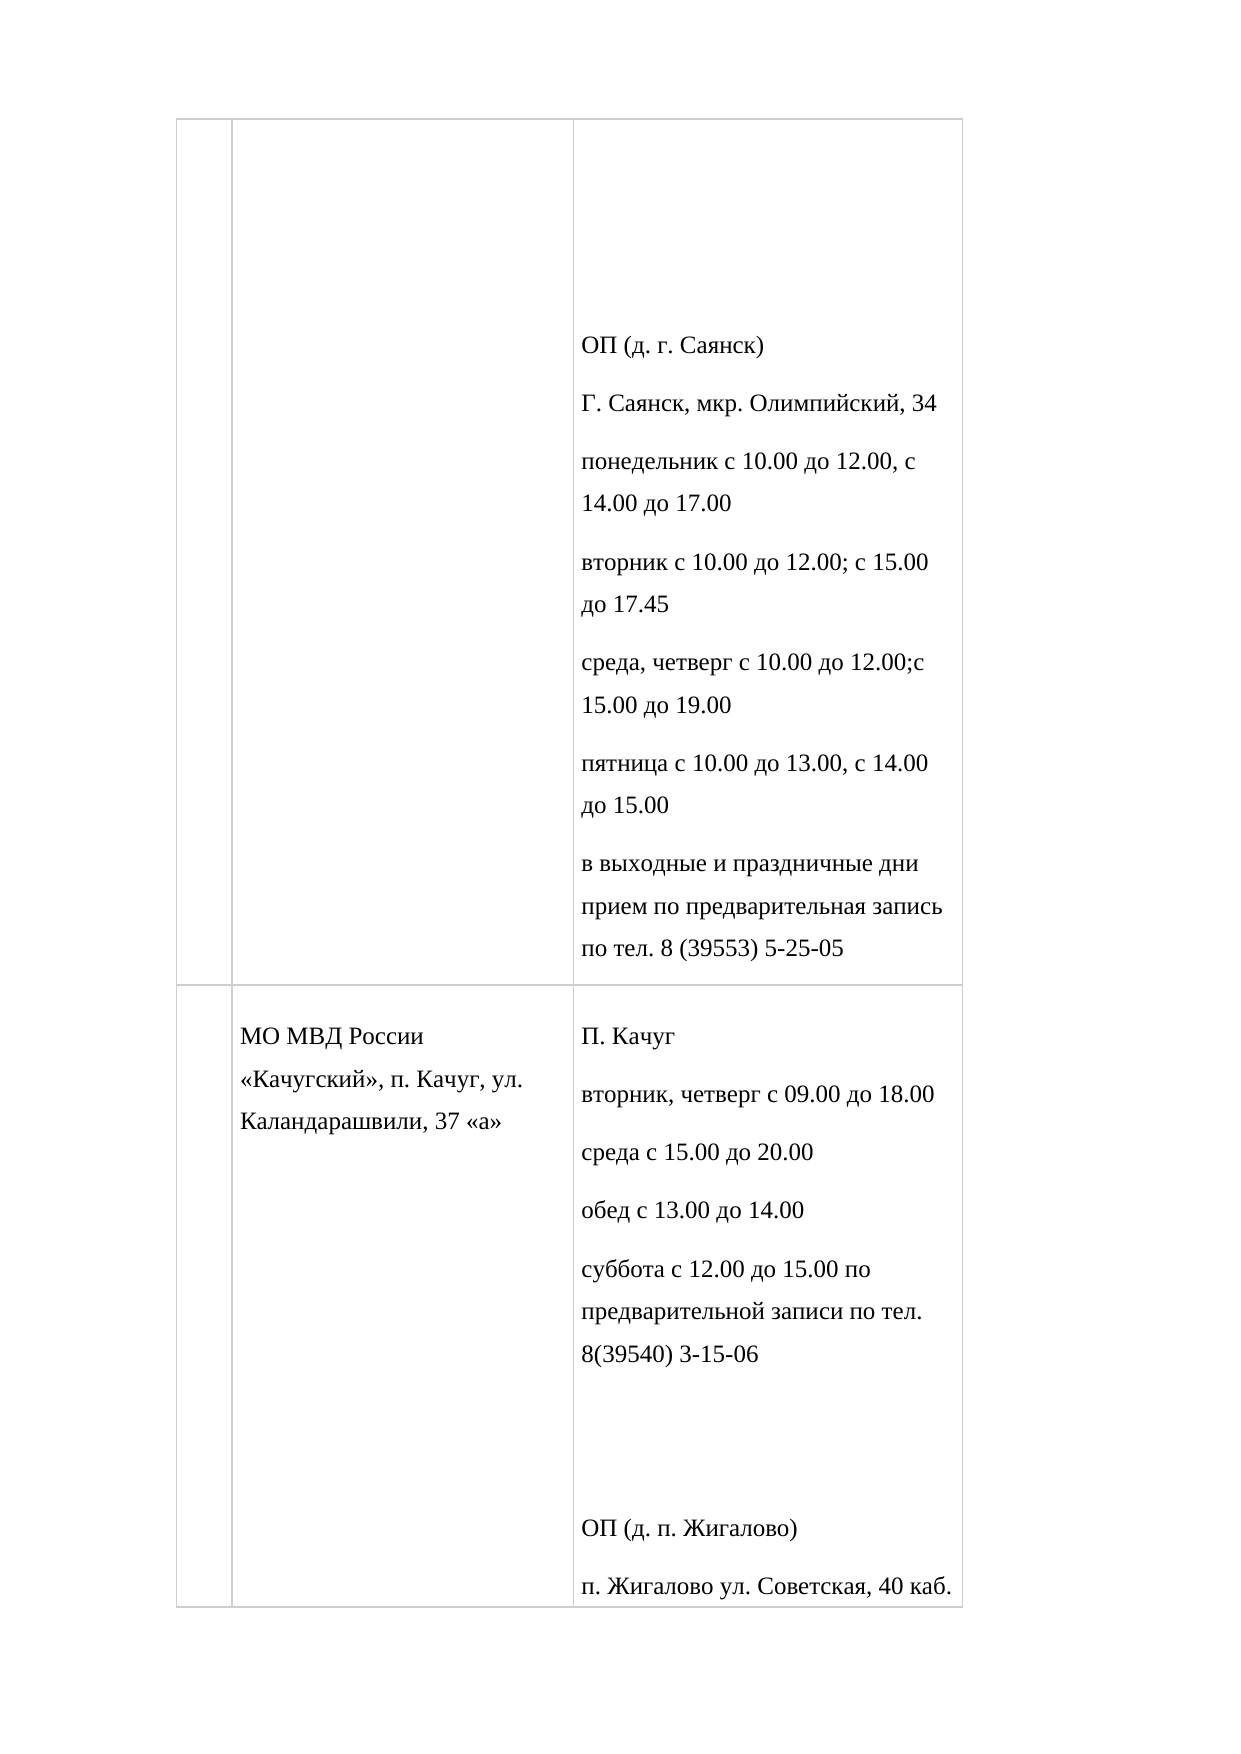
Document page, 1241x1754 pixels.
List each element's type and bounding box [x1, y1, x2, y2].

table_cell [574, 120, 962, 984]
table_cell [177, 986, 231, 1606]
table_cell [177, 120, 231, 984]
table_cell [233, 986, 573, 1606]
table_cell [574, 986, 962, 1606]
table_cell [233, 120, 573, 984]
